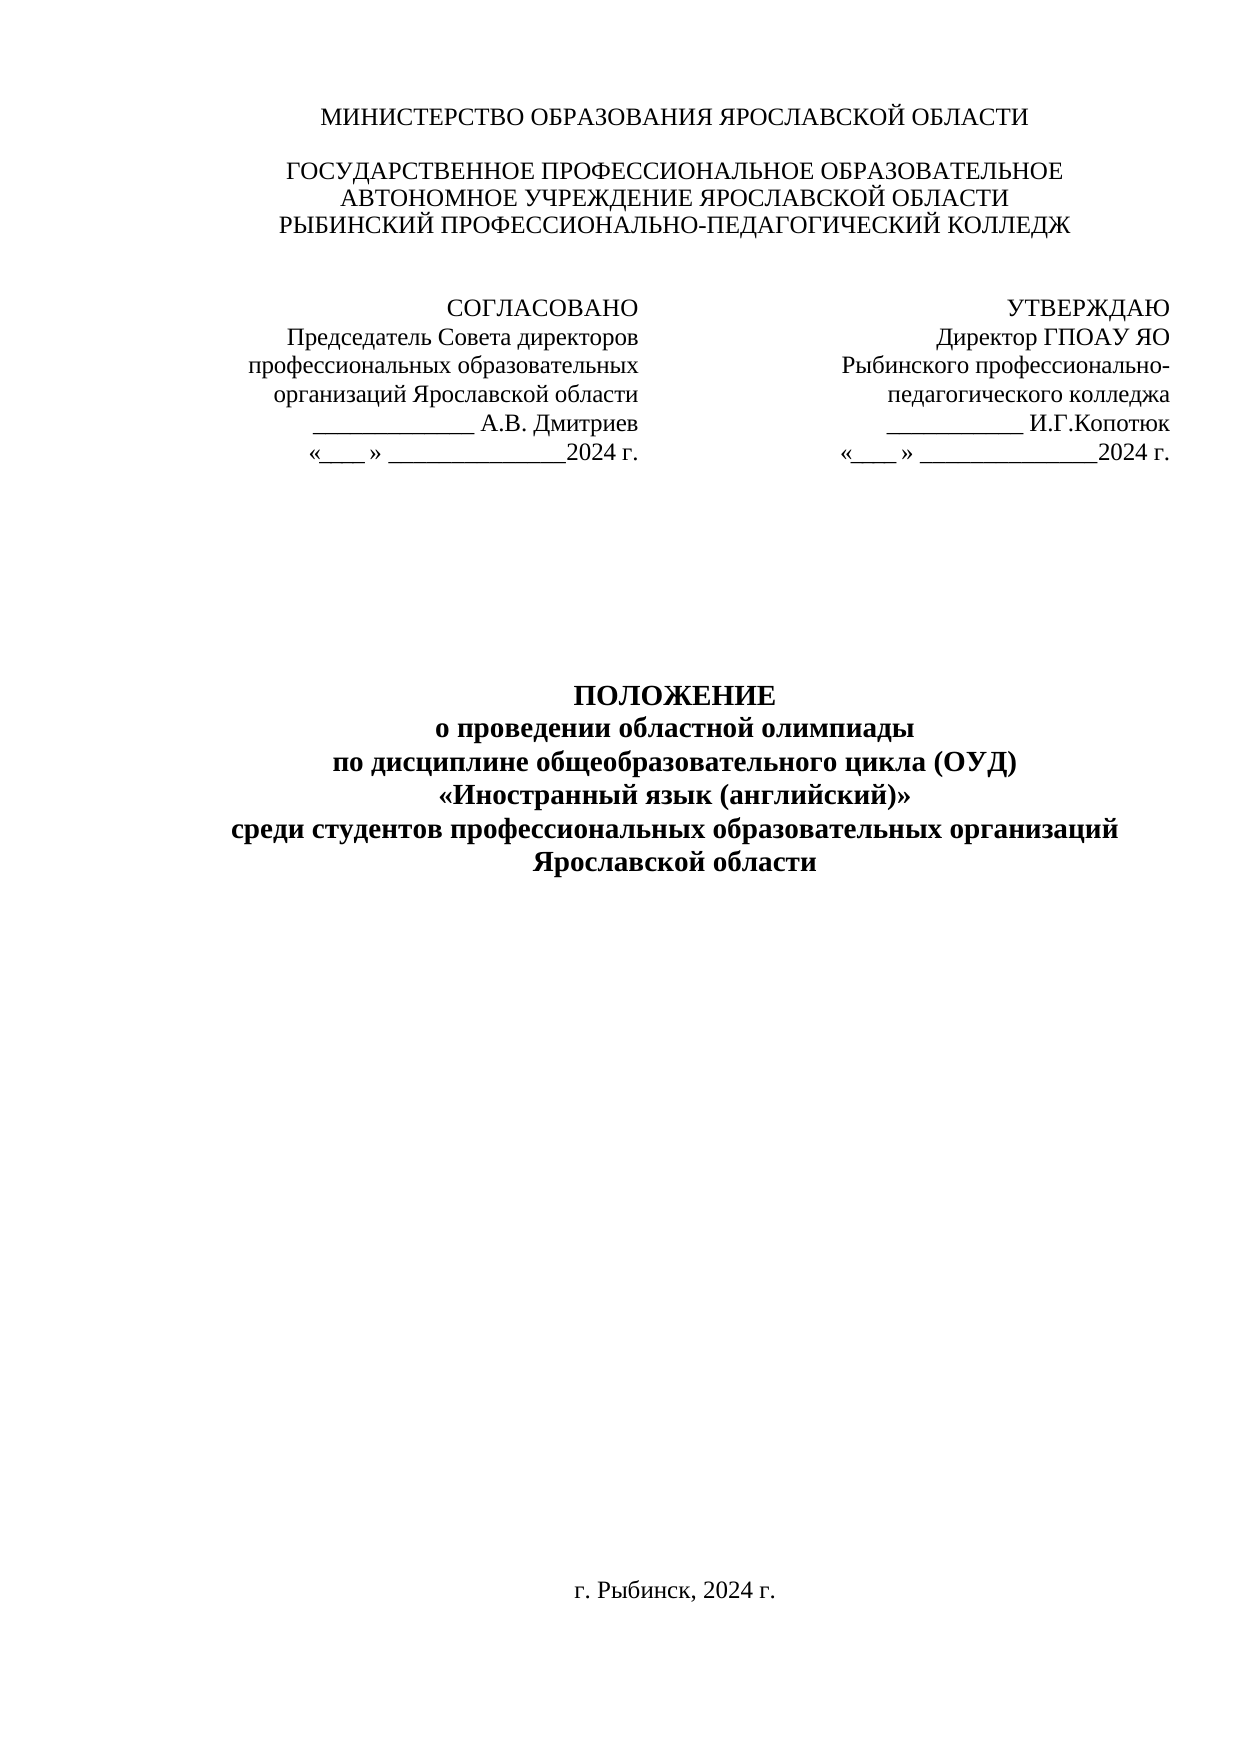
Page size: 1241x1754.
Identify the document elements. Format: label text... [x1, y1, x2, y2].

text МИНИСТЕРСТВО ОБРАЗОВАНИЯ ЯРОСЛАВСКОЙ ОБЛАСТИ [198, 103, 1152, 131]
table_header СОГЛАСОВАНО Председатель Совета директоров профессиональных образовательных организаций Ярославской области _____________ А.В. Дмитриев «____ » ______________2024 г. [177, 293, 650, 494]
text РЫБИНСКИЙ ПРОФЕССИОНАЛЬНО-ПЕДАГОГИЧЕСКИЙ КОЛЛЕДЖ [198, 212, 1152, 239]
text ГОСУДАРСТВЕННОЕ ПРОФЕССИОНАЛЬНОЕ ОБРАЗОВАТЕЛЬНОЕ АВТОНОМНОЕ УЧРЕЖДЕНИЕ ЯРОСЛАВСКОЙ ОБЛАСТИ [198, 158, 1152, 212]
text среди студентов профессиональных образовательных организаций [198, 812, 1152, 845]
text по дисциплине общеобразовательного цикла (ОУД) [198, 744, 1152, 778]
text г. Рыбинск, 2024 г. [198, 1577, 1152, 1604]
text «Иностранный язык (английский)» [198, 778, 1152, 812]
text о проведении областной олимпиады [198, 711, 1152, 744]
text ПОЛОЖЕНИЕ [198, 684, 1152, 711]
table_header УТВЕРЖДАЮ Директор ГПОАУ ЯО Рыбинского профессионально- педагогического колледжа ___________ И.Г.Копотюк «____ » ______________2024 г. [650, 293, 1181, 494]
text Ярославской области [198, 845, 1152, 879]
